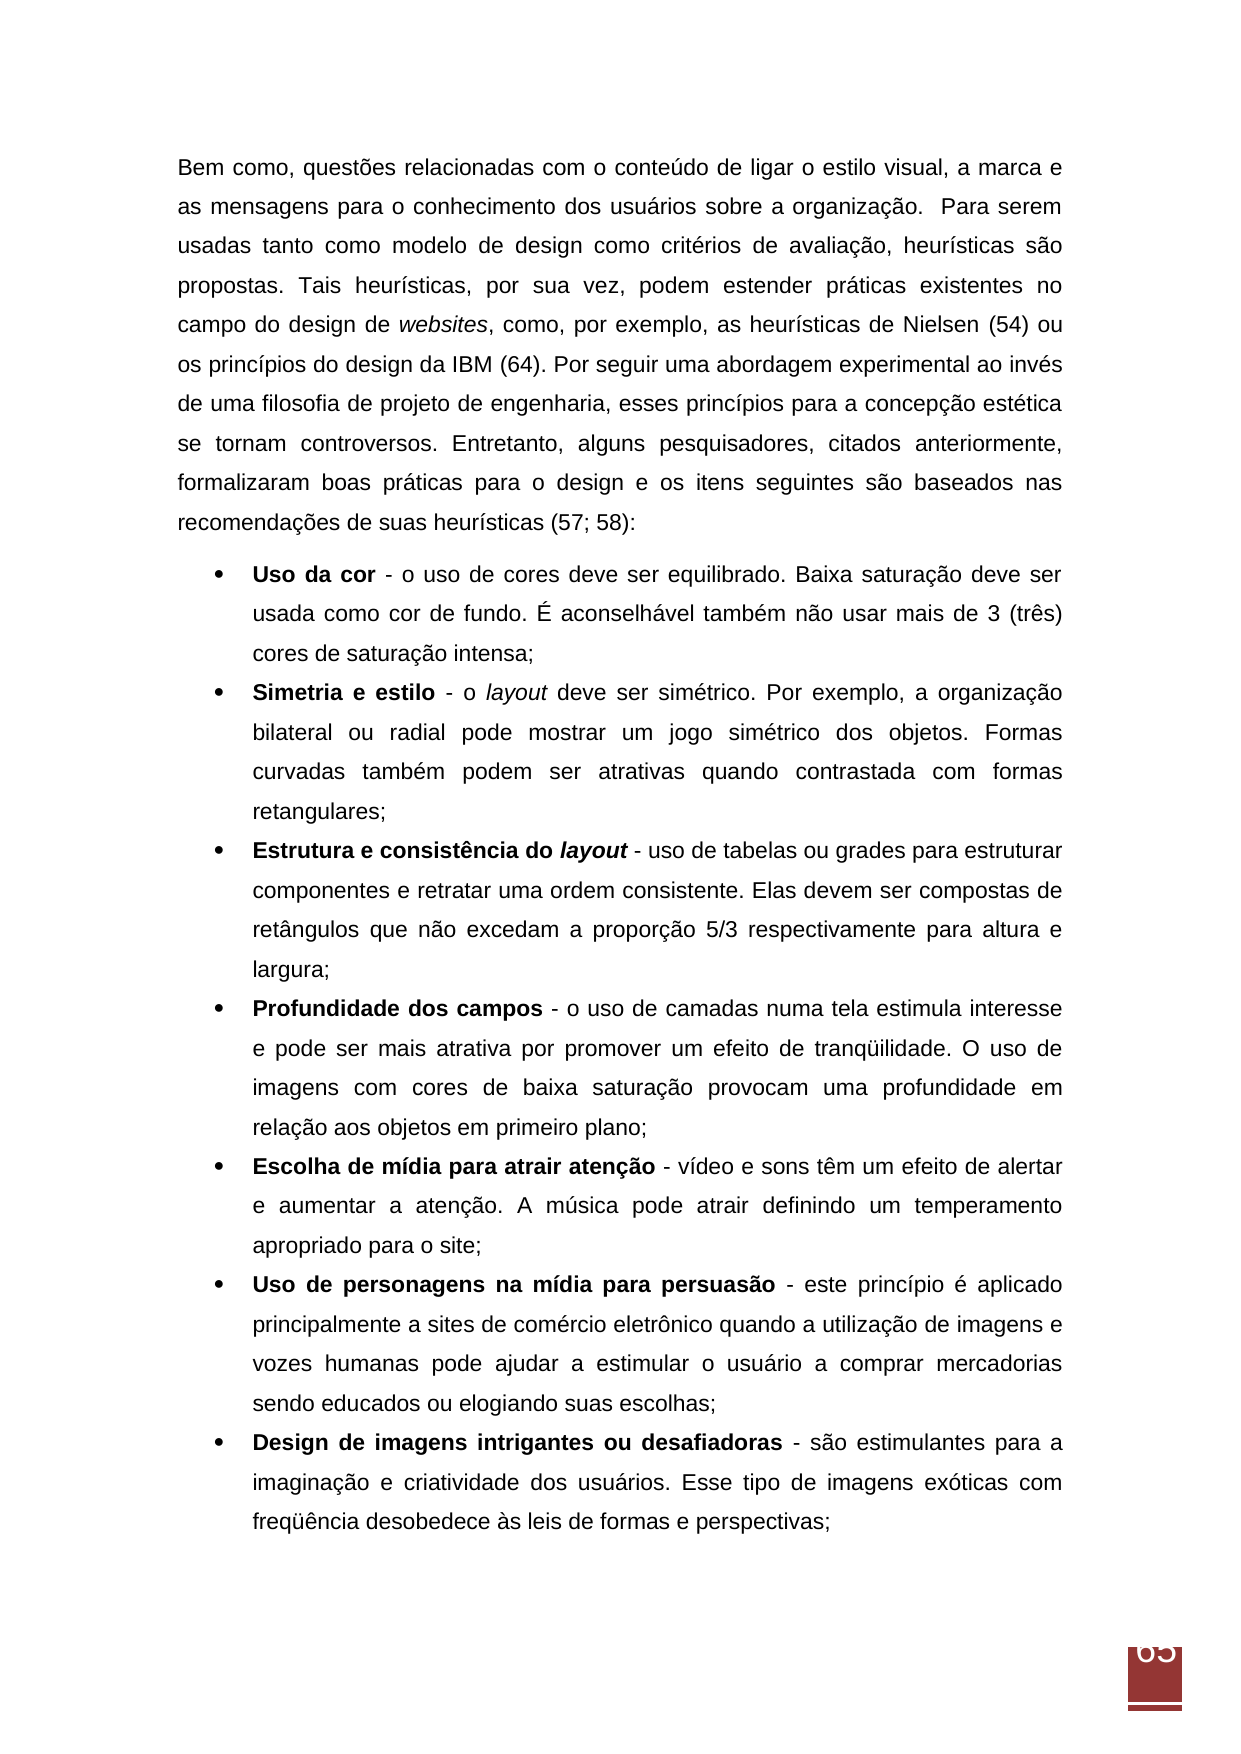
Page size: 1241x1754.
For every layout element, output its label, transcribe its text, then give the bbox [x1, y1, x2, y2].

list Escolha de mídia para atrair atenção - vídeo e sons têm um efeito de alertar e aumentar a atenção. A música pode atrair definindo um temperamento apropriado para o site; [215, 1153, 1063, 1258]
list Simetria e estilo - o layout deve ser simétrico. Por exemplo, a organização bilateral ou radial pode mostrar um jogo simétrico dos objetos. Formas curvadas também podem ser atrativas quando contrastada com formas retangulares; [215, 679, 1063, 824]
list Estrutura e consistência do layout - uso de tabelas ou grades para estruturar componentes e retratar uma ordem consistente. Elas devem ser compostas de retângulos que não excedam a proporção 5/3 respectivamente para altura e largura; [215, 837, 1063, 982]
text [177, 153, 1063, 535]
list Uso de personagens na mídia para persuasão - este princípio é aplicado principalmente a sites de comércio eletrônico quando a utilização de imagens e vozes humanas pode ajudar a estimular o usuário a comprar mercadorias sendo educados ou elogiando suas escolhas; [215, 1271, 1063, 1416]
list Design de imagens intrigantes ou desafiadoras - são estimulantes para a imaginação e criatividade dos usuários. Esse tipo de imagens exóticas com freqüência desobedece às leis de formas e perspectivas; [215, 1429, 1063, 1535]
list Uso da cor - o uso de cores deve ser equilibrado. Baixa saturação deve ser usada como cor de fundo. É aconselhável também não usar mais de 3 (três) cores de saturação intensa; [215, 561, 1063, 666]
list Profundidade dos campos - o uso de camadas numa tela estimula interesse e pode ser mais atrativa por promover um efeito de tranqüilidade. O uso de imagens com cores de baixa saturação provocam uma profundidade em relação aos objetos em primeiro plano; [215, 995, 1063, 1140]
